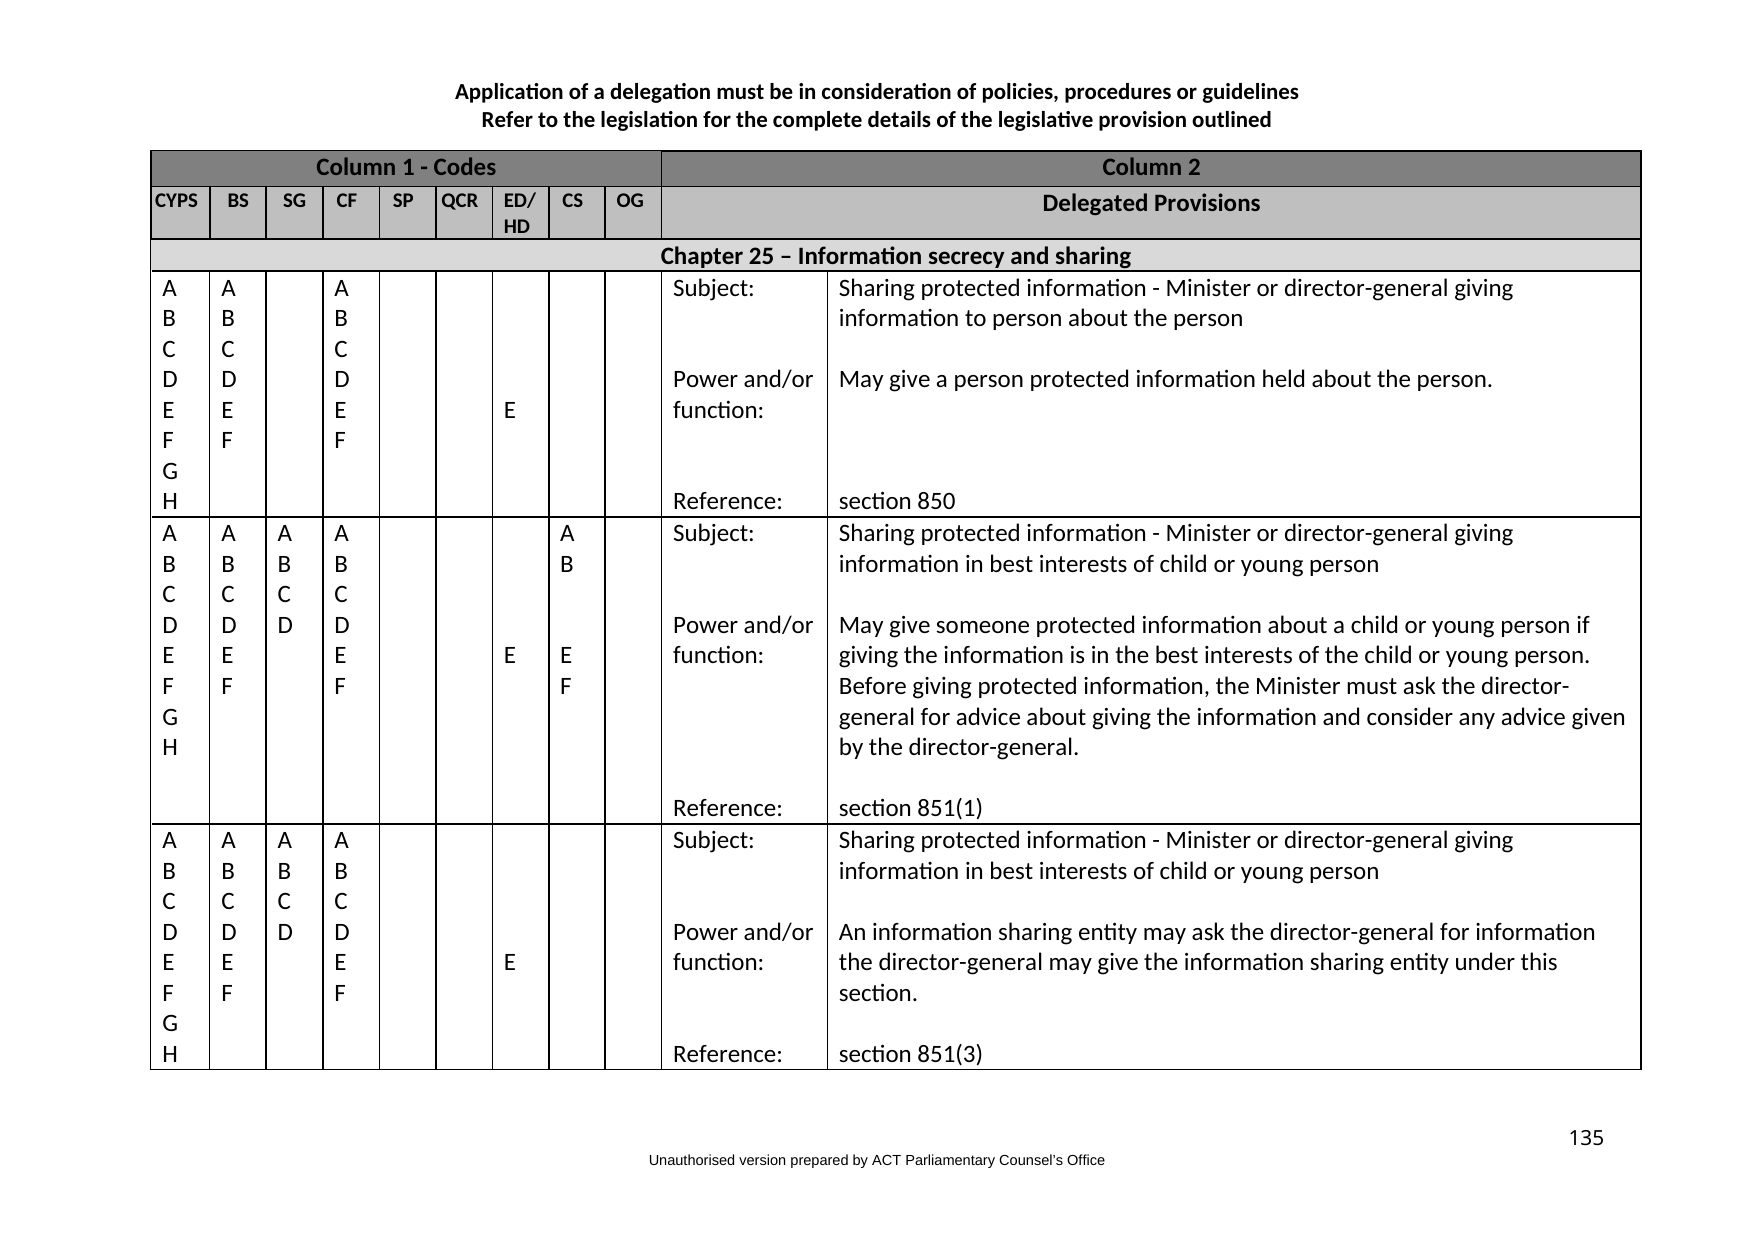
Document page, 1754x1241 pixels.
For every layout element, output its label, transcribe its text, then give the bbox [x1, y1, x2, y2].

table_cell CF [324, 187, 379, 238]
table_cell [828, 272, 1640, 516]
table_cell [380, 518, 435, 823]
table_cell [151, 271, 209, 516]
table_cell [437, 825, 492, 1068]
table_cell ED/HD [493, 187, 548, 238]
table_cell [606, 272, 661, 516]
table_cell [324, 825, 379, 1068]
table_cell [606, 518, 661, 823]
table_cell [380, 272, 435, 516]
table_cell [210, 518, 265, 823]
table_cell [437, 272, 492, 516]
table_cell SP [380, 187, 435, 238]
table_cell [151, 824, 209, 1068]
table_header Column 2 [662, 152, 1640, 186]
table_header Column 1 - Codes [152, 151, 661, 186]
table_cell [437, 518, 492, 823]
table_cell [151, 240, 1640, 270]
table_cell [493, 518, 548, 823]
table_cell CYPS [152, 187, 209, 238]
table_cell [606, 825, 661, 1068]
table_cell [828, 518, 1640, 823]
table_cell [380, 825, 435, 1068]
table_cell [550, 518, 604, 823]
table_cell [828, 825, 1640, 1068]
table_cell Delegated Provisions [662, 187, 1640, 238]
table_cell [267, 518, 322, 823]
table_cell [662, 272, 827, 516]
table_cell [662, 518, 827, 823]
table_cell BS [211, 187, 265, 238]
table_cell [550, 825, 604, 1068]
table_cell CS [550, 187, 604, 238]
table_cell SG [267, 187, 322, 238]
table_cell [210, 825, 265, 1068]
table_cell QCR [437, 187, 492, 238]
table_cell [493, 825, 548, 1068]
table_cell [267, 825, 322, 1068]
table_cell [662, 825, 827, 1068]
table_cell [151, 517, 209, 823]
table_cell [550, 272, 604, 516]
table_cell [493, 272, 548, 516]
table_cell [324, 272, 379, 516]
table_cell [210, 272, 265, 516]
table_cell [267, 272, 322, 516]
table_cell OG [606, 187, 661, 238]
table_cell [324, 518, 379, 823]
